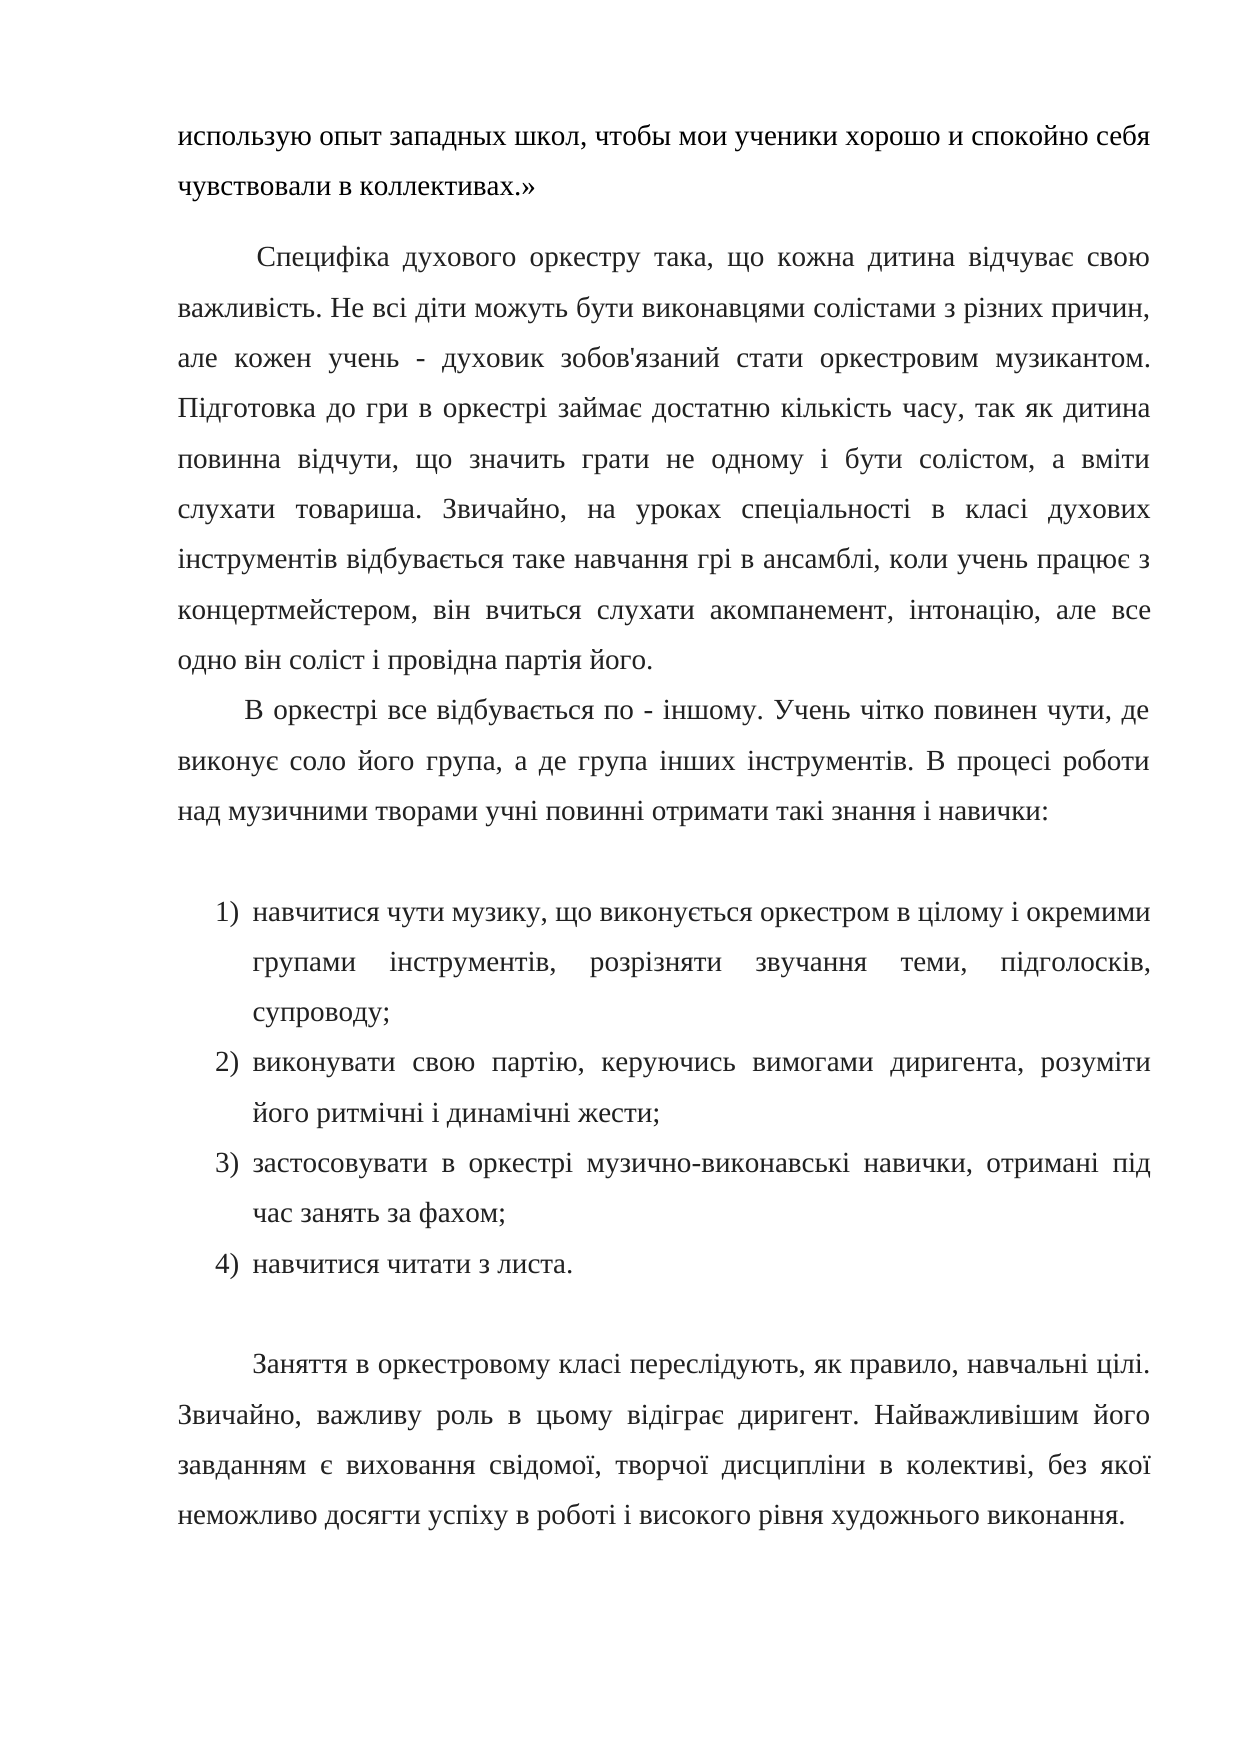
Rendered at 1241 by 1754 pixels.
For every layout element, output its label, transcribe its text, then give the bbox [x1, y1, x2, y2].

text Специфіка духового оркестру така, що кожна дитина відчуває свою важливість. Не всі діти можуть бути виконавцями солістами з різних причин, але кожен учень - духовик зобов'язаний стати оркестровим музикантом. Підготовка до гри в оркестрі займає достатню кількість часу, так як дитина повинна відчути, що значить грати не одному і бути солістом, а вміти слухати товариша. Звичайно, на уроках спеціальності в класі духових інструментів відбувається таке навчання грі в ансамблі, коли учень працює з концертмейстером, він вчиться слухати акомпанемент, інтонацію, але все одно він соліст і провідна партія його. [177, 239, 1152, 676]
list навчитися чути музику, що виконується оркестром в цілому і окремими групами інструментів, розрізняти звучання теми, підголосків, супроводу; [215, 894, 1152, 1028]
list застосовувати в оркестрі музично-виконавські навички, отримані під час занять за фахом; [215, 1145, 1152, 1229]
text В оркестрі все відбувається по - іншому. Учень чітко повинен чути, де виконує соло його група, а де група інших інструментів. В процесі роботи над музичними творами учні повинні отримати такі знання і навички: [177, 692, 1152, 827]
list навчитися читати з листа. [215, 1246, 1152, 1279]
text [177, 118, 1152, 202]
text Заняття в оркестровому класі переслідують, як правило, навчальні цілі. Звичайно, важливу роль в цьому відіграє диригент. Найважливішим його завданням є виховання свідомої, творчої дисципліни в колективі, без якої неможливо досягти успіху в роботі і високого рівня художнього виконання. [177, 1346, 1152, 1531]
list виконувати свою партію, керуючись вимогами диригента, розуміти його ритмічні і динамічні жести; [215, 1044, 1152, 1128]
